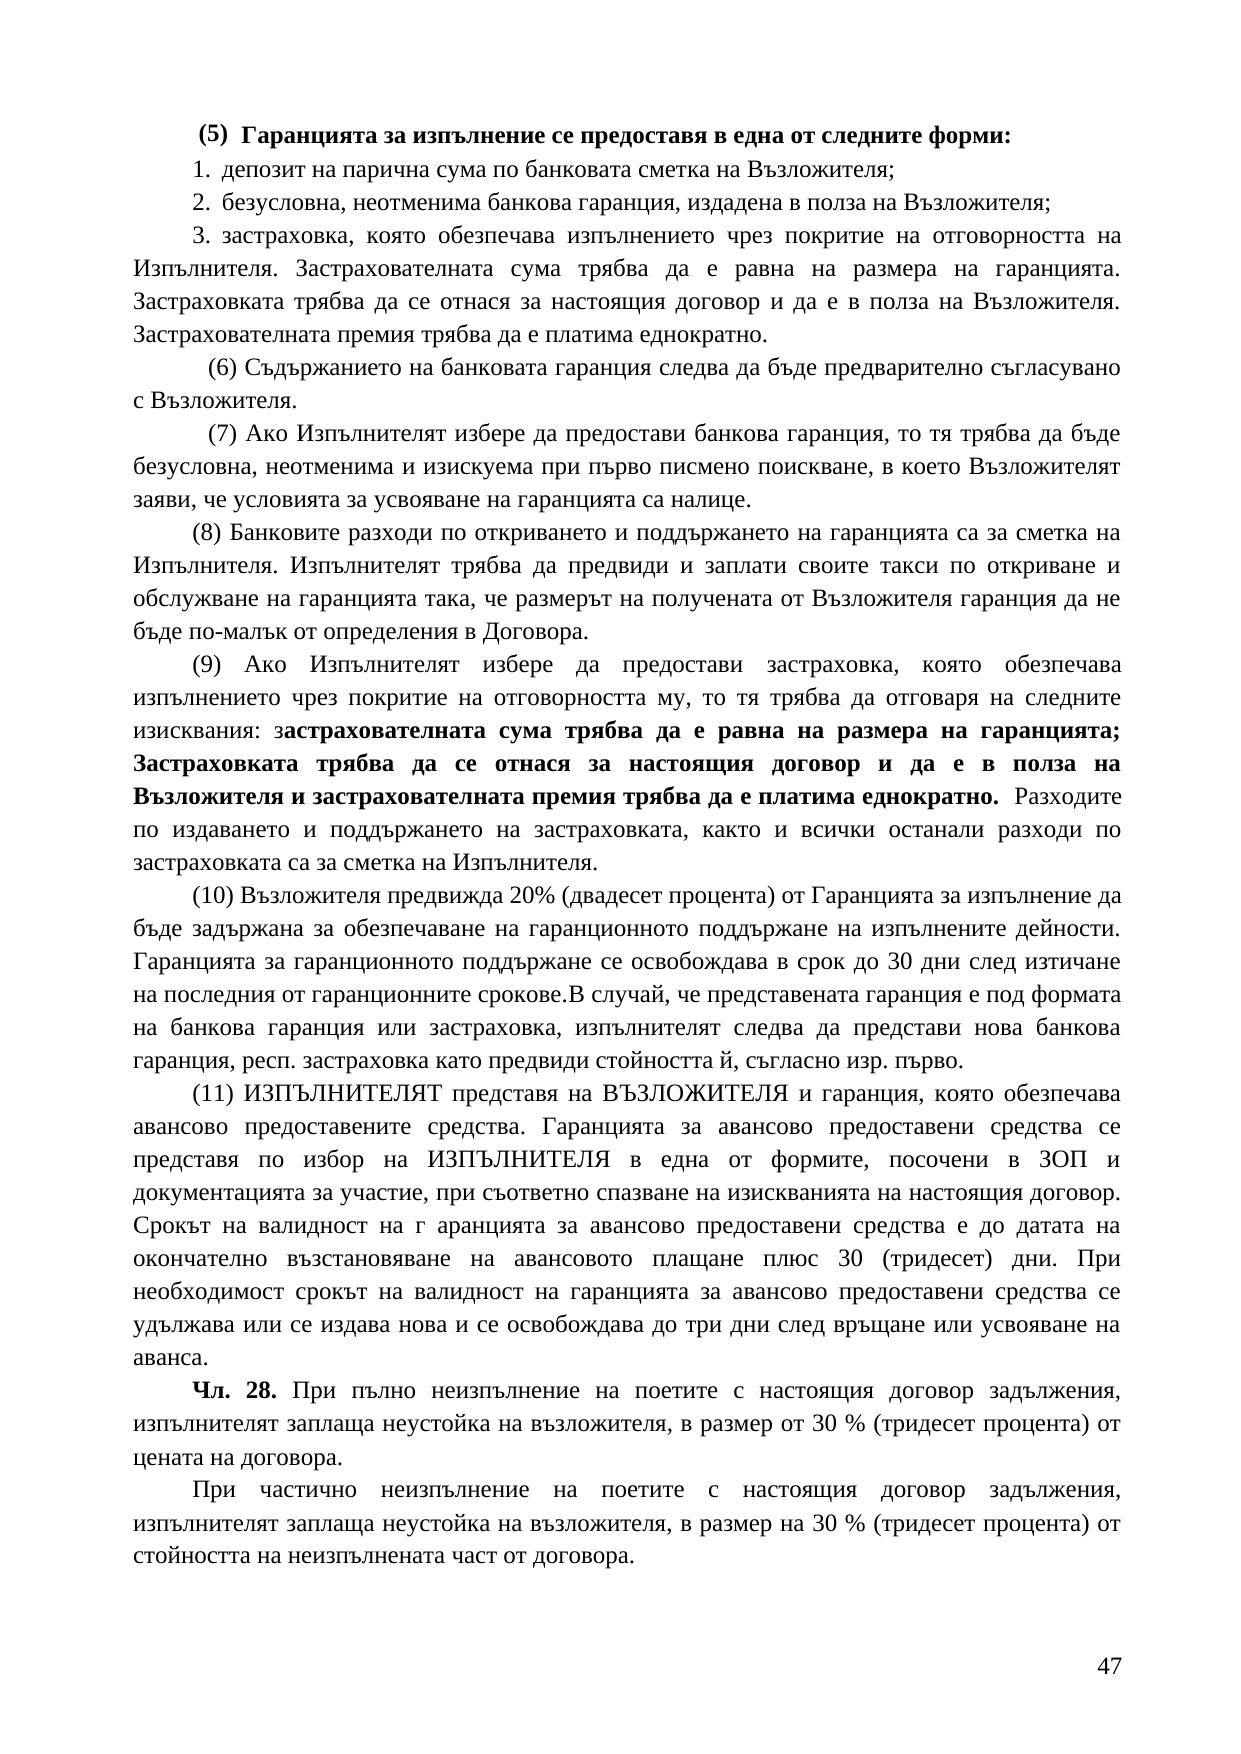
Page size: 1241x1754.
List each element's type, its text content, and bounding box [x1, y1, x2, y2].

subtitle депозит на парична сума по банковата сметка на Възложителя; [133, 154, 1122, 182]
subtitle (8) Банковите разходи по откриването и поддържането на гаранцията са за сметка на Изпълнителя. Изпълнителят трябва да предвиди и заплати своите такси по откриване и обслужване на гаранцията така, че размерът на получената от Възложителя гаранция да не бъде по-малък от определения в Договора. [133, 517, 1122, 645]
subtitle безусловна, неотменима банкова гаранция, издадена в полза на Възложителя; [133, 187, 1122, 216]
text (11) ИЗПЪЛНИТЕЛЯТ представя на ВЪЗЛОЖИТЕЛЯ и гаранция, която обезпечава авансово предоставените средства. Гаранцията за авансово предоставени средства се представя по избор на ИЗПЪЛНИТЕЛЯ в една от формите, посочени в ЗОП и документацията за участие, при съответно спазване на изискванията на настоящия договор. Срокът на валидност на г аранцията за авансово предоставени средства е до датата на окончателно възстановяване на авансовото плащане плюс 30 (тридесет) дни. При необходимост срокът на валидност на гаранцията за авансово предоставени средства се удължава или се издава нова и се освобождава до три дни след връщане или усвояване на аванса. [133, 1078, 1122, 1371]
text (9) Ако Изпълнителят избере да предостави застраховка, която обезпечава изпълнението чрез покритие на отговорността му, то тя трябва да отговаря на следните изисквания: застрахователната сума трябва да е равна на размера на гаранцията; Застраховката трябва да се отнася за настоящия договор и да е в полза на Възложителя и застрахователната премия трябва да е платима еднократно. Разходите по издаването и поддържането на застраховката, както и всички останали разходи по застраховката са за сметка на Изпълнителя. [133, 649, 1122, 876]
text (10) Възложителя предвижда 20% (двадесет процента) от Гаранцията за изпълнение да бъде задържана за обезпечаване на гаранционното поддържане на изпълнените дейности. Гаранцията за гаранционното поддържане се освобождава в срок до 30 дни след изтичане на последния от гаранционните срокове.В случай, че представената гаранция е под формата на банкова гаранция или застраховка, изпълнителят следва да представи нова банкова гаранция, респ. застраховка като предвиди стойността й, съгласно изр. първо. [133, 880, 1122, 1074]
text (5) Гаранцията за изпълнение се предоставя в една от следните форми: [133, 118, 1122, 149]
subtitle застраховка, която обезпечава изпълнението чрез покритие на отговорността на Изпълнителя. Застрахователната сума трябва да е равна на размера на гаранцията. Застраховката трябва да се отнася за настоящия договор и да е в полза на Възложителя. Застрахователната премия трябва да е платима еднократно. [133, 220, 1122, 348]
subtitle (7) Ако Изпълнителят избере да предостави банкова гаранция, то тя трябва да бъде безусловна, неотменима и изискуема при първо писмено поискване, в което Възложителят заяви, че условията за усвояване на гаранцията са налице. [133, 418, 1122, 513]
text При частично неизпълнение на поетите с настоящия договор задължения, изпълнителят заплаща неустойка на възложителя, в размер на 30 % (тридесет процента) от стойността на неизпълнената част от договора. [133, 1474, 1122, 1569]
text Чл. 28. При пълно неизпълнение на поетите с настоящия договор задължения, изпълнителят заплаща неустойка на възложителя, в размер от 30 % (тридесет процента) от цената на договора. [133, 1376, 1122, 1470]
subtitle (6) Съдържанието на банковата гаранция следва да бъде предварително съгласувано с Възложителя. [133, 352, 1122, 414]
